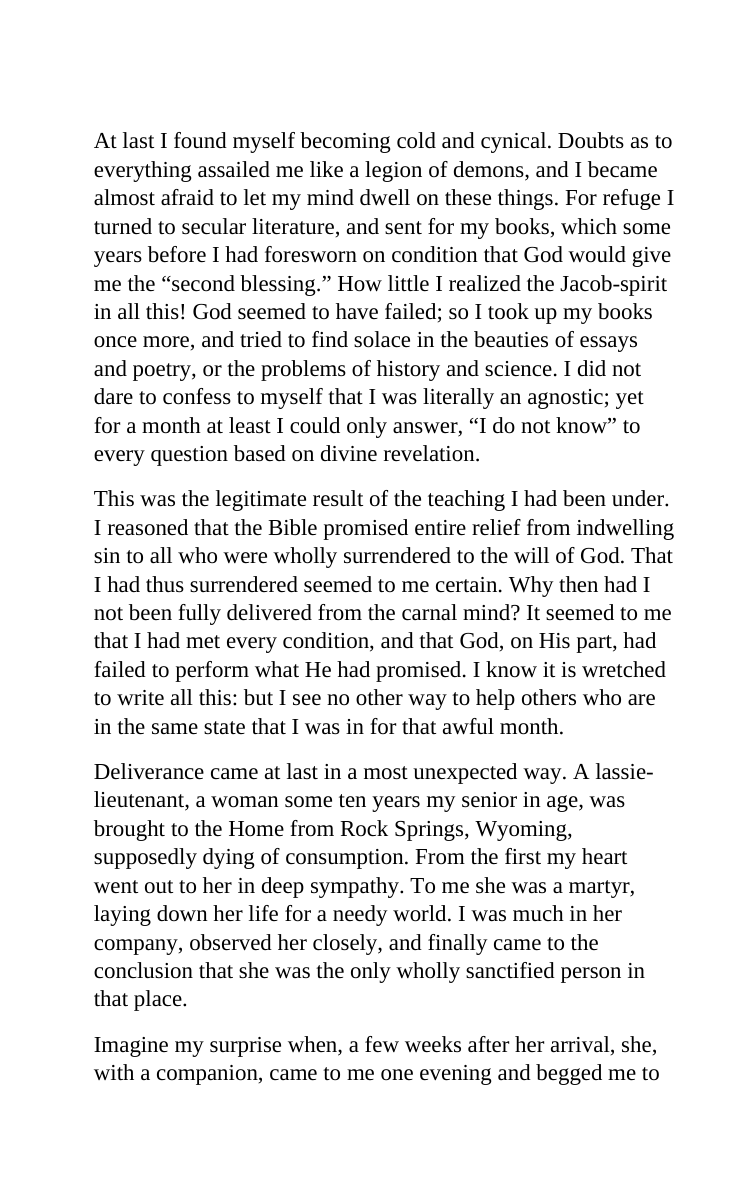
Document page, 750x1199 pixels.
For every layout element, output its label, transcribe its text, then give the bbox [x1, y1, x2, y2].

text This was the legitimate result of the teaching I had been under. I reasoned that the Bible promised entire relief from indwelling sin to all who were wholly surrendered to the will of God. That I had thus surrendered seemed to me certain. Why then had I not been fully delivered from the carnal mind? It seemed to me that I had met every condition, and that God, on His part, had failed to perform what He had promised. I know it is wretched to write all this: but I see no other way to help others who are in the same state that I was in for that awful month. [94, 485, 675, 739]
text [94, 1031, 675, 1085]
text Deliverance came at last in a most unexpected way. A lassie-lieutenant, a woman some ten years my senior in age, was brought to the Home from Rock Springs, Wyoming, supposedly dying of consumption. From the first my heart went out to her in deep sympathy. To me she was a martyr, laying down her life for a needy world. I was much in her company, observed her closely, and finally came to the conclusion that she was the only wholly sanctified person in that place. [94, 758, 675, 1012]
text At last I found myself becoming cold and cynical. Doubts as to everything assailed me like a legion of demons, and I became almost afraid to let my mind dwell on these things. For refuge I turned to secular literature, and sent for my books, which some years before I had foresworn on condition that God would give me the “second blessing.” How little I realized the Jacob-spirit in all this! God seemed to have failed; so I took up my books once more, and tried to find solace in the beauties of essays and poetry, or the problems of history and science. I did not dare to confess to myself that I was literally an agnostic; yet for a month at least I could only answer, “I do not know” to every question based on divine revelation. [94, 127, 675, 467]
